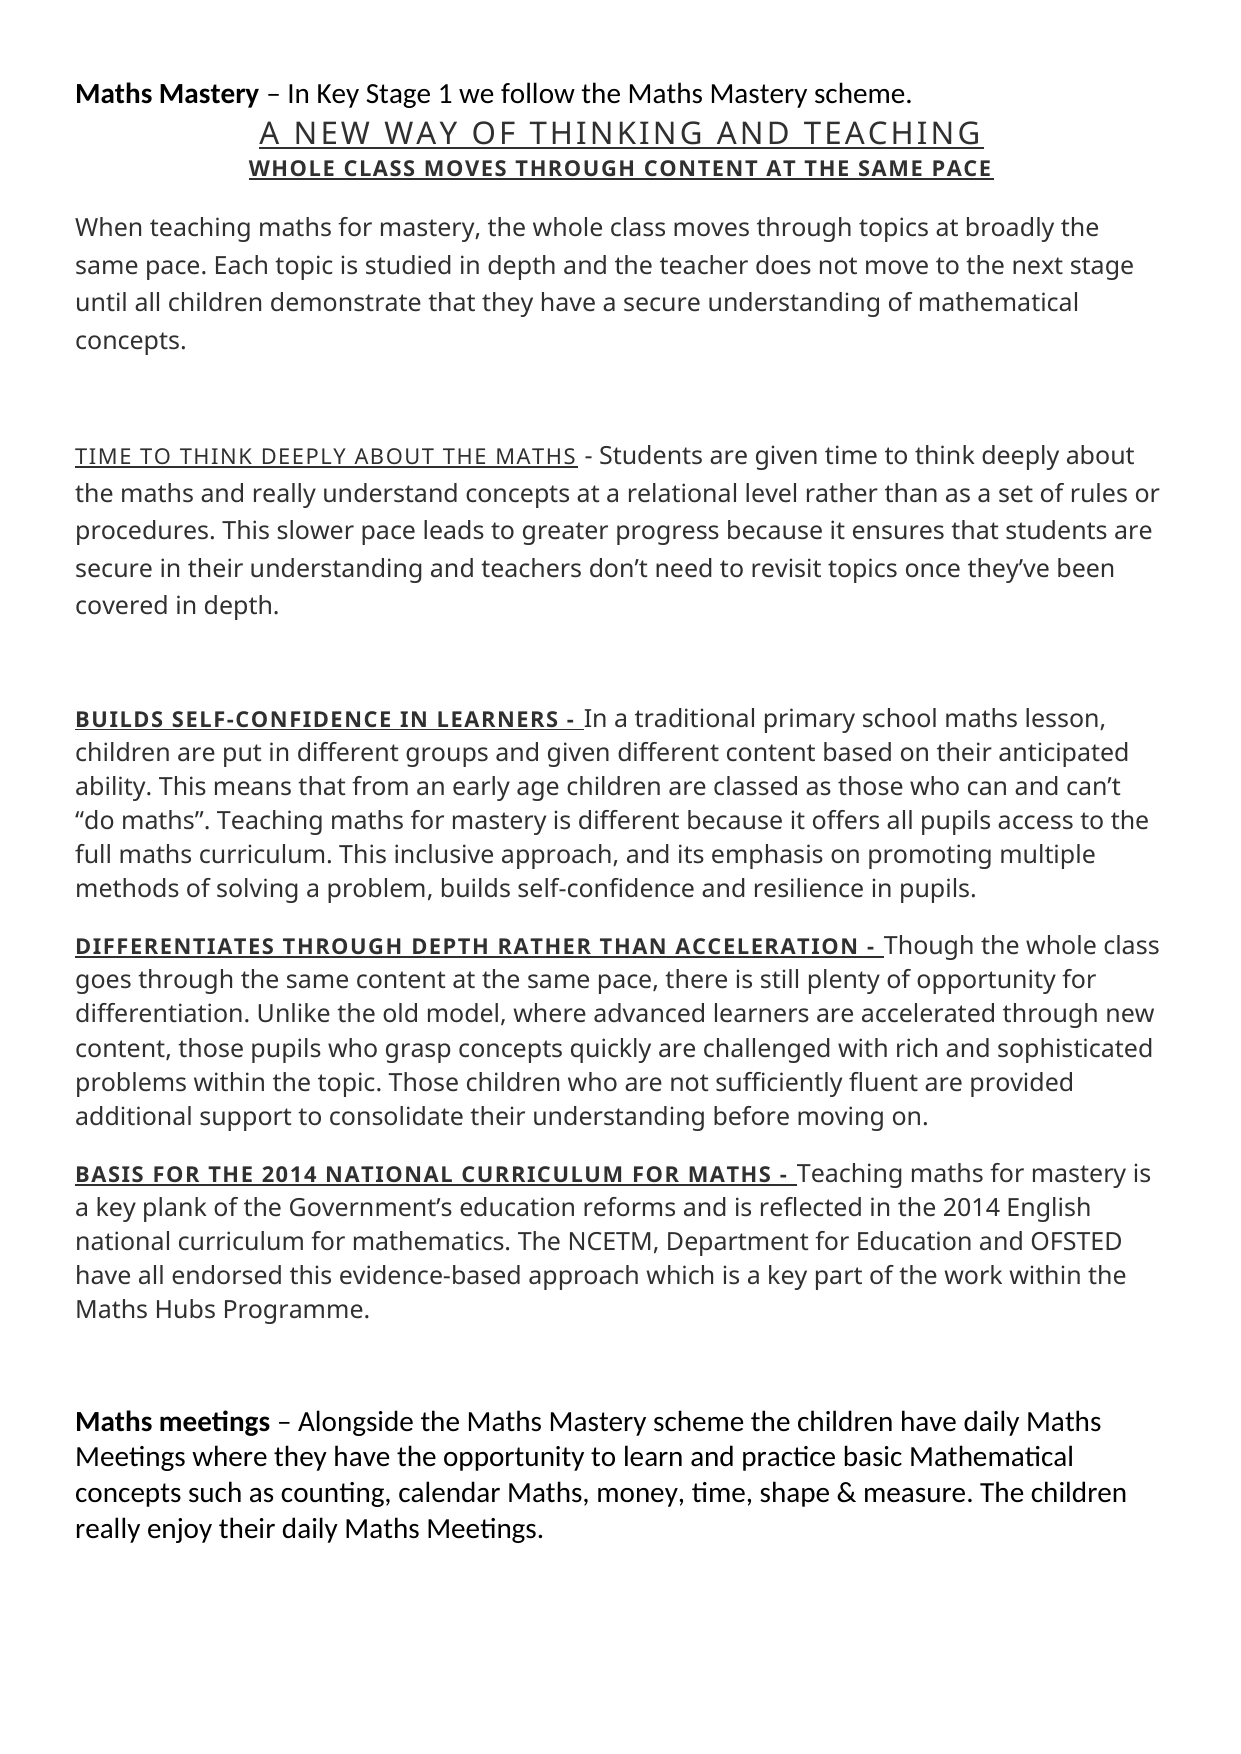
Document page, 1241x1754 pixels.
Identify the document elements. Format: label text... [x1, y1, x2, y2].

text A NEW WAY OF THINKING AND TEACHING [75, 111, 1165, 153]
text When teaching maths for mastery, the whole class moves through topics at broadly the same pace. Each topic is studied in depth and the teacher does not move to the next stage until all children demonstrate that they have a secure understanding of mathematical concepts. [75, 206, 1165, 356]
text Maths meetings – Alongside the Maths Mastery scheme the children have daily Maths Meetings where they have the opportunity to learn and practice basic Mathematical concepts such as counting, calendar Maths, money, time, shape & measure. The children really enjoy their daily Maths Meetings. [75, 1403, 1165, 1545]
text Maths Mastery – In Key Stage 1 we follow the Maths Mastery scheme. [75, 75, 1165, 111]
text TIME TO THINK DEEPLY ABOUT THE MATHS - Students are given time to think deeply about the maths and really understand concepts at a relational level rather than as a set of rules or procedures. This slower pace leads to greater progress because it ensures that students are secure in their understanding and teachers don’t need to revisit topics once they’ve been covered in depth. [75, 434, 1165, 622]
text DIFFERENTIATES THROUGH DEPTH RATHER THAN ACCELERATION - Though the whole class goes through the same content at the same pace, there is still plenty of opportunity for differentiation. Unlike the old model, where advanced learners are accelerated through new content, those pupils who grasp concepts quickly are challenged with rich and sophisticated problems within the topic. Those children who are not sufficiently fluent are provided additional support to consolidate their understanding before moving on. [75, 928, 1165, 1132]
text BASIS FOR THE 2014 NATIONAL CURRICULUM FOR MATHS - Teaching maths for mastery is a key plank of the Government’s education reforms and is reflected in the 2014 English national curriculum for mathematics. The NCETM, Department for Education and OFSTED have all endorsed this evidence-based approach which is a key part of the work within the Maths Hubs Programme. [75, 1156, 1165, 1326]
text BUILDS SELF-CONFIDENCE IN LEARNERS - In a traditional primary school maths lesson, children are put in different groups and given different content based on their anticipated ability. This means that from an early age children are classed as those who can and can’t “do maths”. Teaching maths for mastery is different because it offers all pupils access to the full maths curriculum. This inclusive approach, and its emphasis on promoting multiple methods of solving a problem, builds self-confidence and resilience in pupils. [75, 700, 1165, 904]
text WHOLE CLASS MOVES THROUGH CONTENT AT THE SAME PACE [75, 153, 1165, 183]
